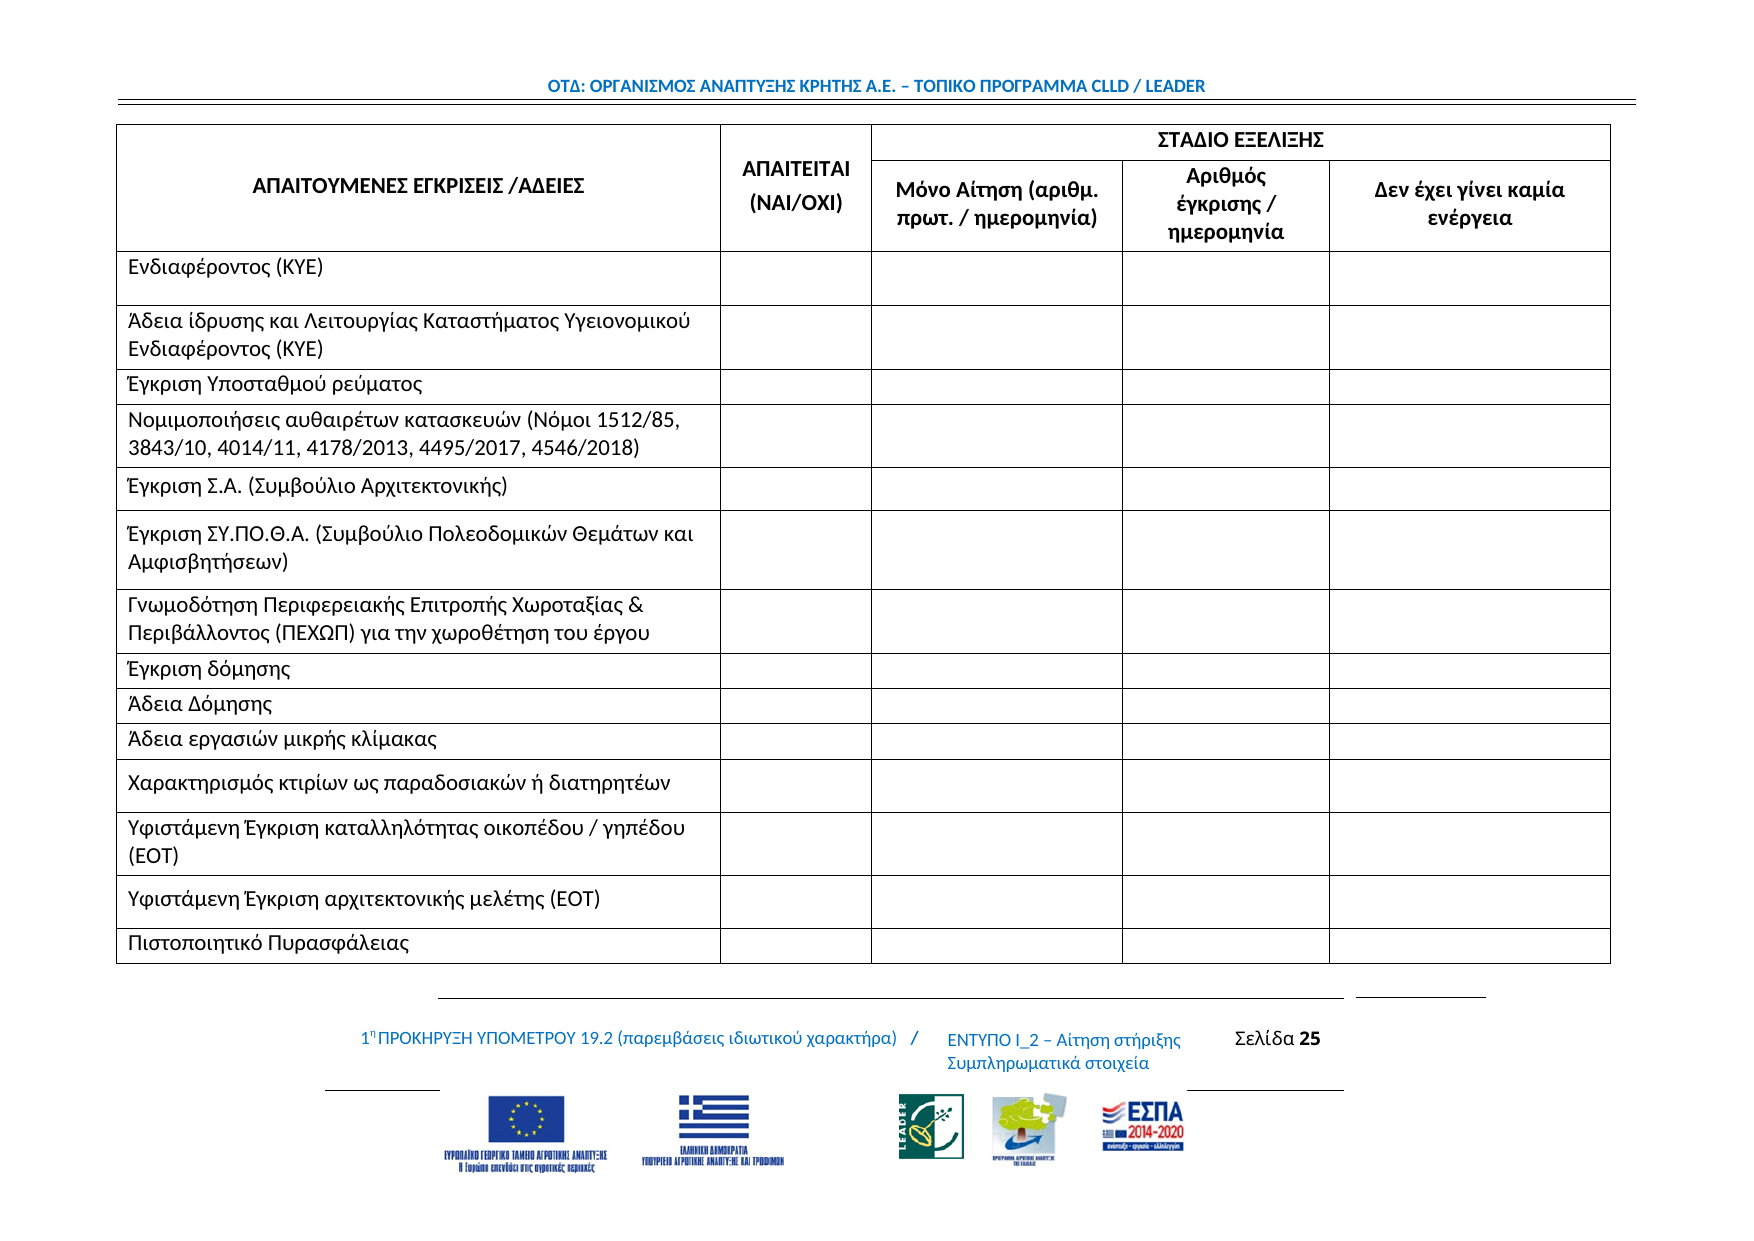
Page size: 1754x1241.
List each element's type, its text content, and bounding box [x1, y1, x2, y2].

table_cell [872, 468, 1122, 509]
table_cell [1330, 405, 1610, 467]
table_cell [872, 724, 1122, 758]
table_cell [1330, 468, 1610, 509]
table_cell [1123, 654, 1329, 688]
table_cell [1330, 654, 1610, 688]
table_cell [1123, 511, 1329, 589]
table_cell [1330, 929, 1610, 963]
table_cell [1330, 370, 1610, 404]
table_cell Πιστοποιητικό Πυρασφάλειας [117, 929, 720, 963]
table_cell [721, 760, 871, 812]
table_cell [721, 405, 871, 467]
table_cell [1123, 813, 1329, 875]
table_cell Αριθμός έγκρισης / ημερομηνία [1123, 161, 1329, 251]
table_cell [721, 306, 871, 368]
table_cell [1123, 724, 1329, 758]
table_cell Άδεια ίδρυσης και Λειτουργίας Καταστήματος Υγειονομικού Ενδιαφέροντος (ΚΥΕ) [117, 306, 720, 368]
table_cell [872, 654, 1122, 688]
table_cell [721, 511, 871, 589]
table_cell [1330, 511, 1610, 589]
picture [440, 1090, 1188, 1173]
table_cell [721, 654, 871, 688]
table_cell Άδεια Δόμησης [117, 689, 720, 723]
table_cell [1123, 370, 1329, 404]
table_cell [1330, 724, 1610, 758]
table_cell Έγκριση Σ.Α. (Συμβούλιο Αρχιτεκτονικής) [117, 468, 720, 509]
table_cell [1123, 252, 1329, 305]
table_header ΑΠΑΙΤΕΙΤΑΙ (ΝΑΙ/ΟΧΙ) [721, 125, 871, 251]
table_cell [872, 370, 1122, 404]
table_cell [1123, 590, 1329, 653]
table_cell [721, 689, 871, 723]
table_cell [1330, 876, 1610, 927]
table_cell Γνωμοδότηση Περιφερειακής Επιτροπής Χωροταξίας & Περιβάλλοντος (ΠΕΧΩΠ) για την χωροθέτηση του έργου [117, 590, 720, 653]
table_cell [872, 405, 1122, 467]
table_cell [1330, 813, 1610, 875]
table_cell Έγκριση ΣΥ.ΠΟ.Θ.Α. (Συμβούλιο Πολεοδομικών Θεμάτων και Αμφισβητήσεων) [117, 511, 720, 589]
table_cell [1330, 590, 1610, 653]
table_cell [872, 876, 1122, 927]
table_cell [721, 876, 871, 927]
table_cell [721, 724, 871, 758]
table_cell [872, 760, 1122, 812]
table_cell Χαρακτηρισμός κτιρίων ως παραδοσιακών ή διατηρητέων [117, 760, 720, 812]
table_cell Νομιμοποιήσεις αυθαιρέτων κατασκευών (Νόμοι 1512/85, 3843/10, 4014/11, 4178/2013, 4495/2017, 4546/2018) [117, 405, 720, 467]
table_cell Μόνο Αίτηση (αριθμ. πρωτ. / ημερομηνία) [872, 161, 1122, 251]
table_cell [872, 306, 1122, 368]
table_cell [1330, 252, 1610, 305]
table_cell [1330, 760, 1610, 812]
table_cell [872, 689, 1122, 723]
table_header ΑΠΑΙΤΟΥΜΕΝΕΣ ΕΓΚΡΙΣΕΙΣ /ΑΔΕΙΕΣ [117, 125, 720, 251]
table_cell [721, 370, 871, 404]
table_cell [1330, 689, 1610, 723]
table_cell [1123, 929, 1329, 963]
table_cell [1123, 306, 1329, 368]
table_cell [721, 468, 871, 509]
table_cell Δεν έχει γίνει καμία ενέργεια [1330, 161, 1610, 251]
table_cell Προέγκριση ίδρυσης Καταστήματος Υγειονομικού Ενδιαφέροντος (ΚΥΕ) [117, 252, 720, 305]
table_cell [1123, 689, 1329, 723]
table_cell Υφιστάμενη Έγκριση αρχιτεκτονικής μελέτης (ΕΟΤ) [117, 876, 720, 927]
table_cell [1123, 405, 1329, 467]
table_cell [1123, 468, 1329, 509]
table_cell [872, 929, 1122, 963]
table_cell [1123, 876, 1329, 927]
table_cell Έγκριση δόμησης [117, 654, 720, 688]
table_cell Έγκριση Υποσταθμού ρεύματος [117, 370, 720, 404]
table_cell Υφιστάμενη Έγκριση καταλληλότητας οικοπέδου / γηπέδου (ΕΟΤ) [117, 813, 720, 875]
table_cell [1123, 760, 1329, 812]
table_cell [872, 813, 1122, 875]
table_header ΣΤΑΔΙΟ ΕΞΕΛΙΞΗΣ [872, 125, 1610, 160]
table_cell [721, 252, 871, 305]
table_cell [872, 511, 1122, 589]
table_cell [721, 590, 871, 653]
table_cell Άδεια εργασιών μικρής κλίμακας [117, 724, 720, 758]
table_cell [872, 252, 1122, 305]
table_cell [872, 590, 1122, 653]
table_cell [1330, 306, 1610, 368]
table_cell [721, 813, 871, 875]
table_cell [721, 929, 871, 963]
